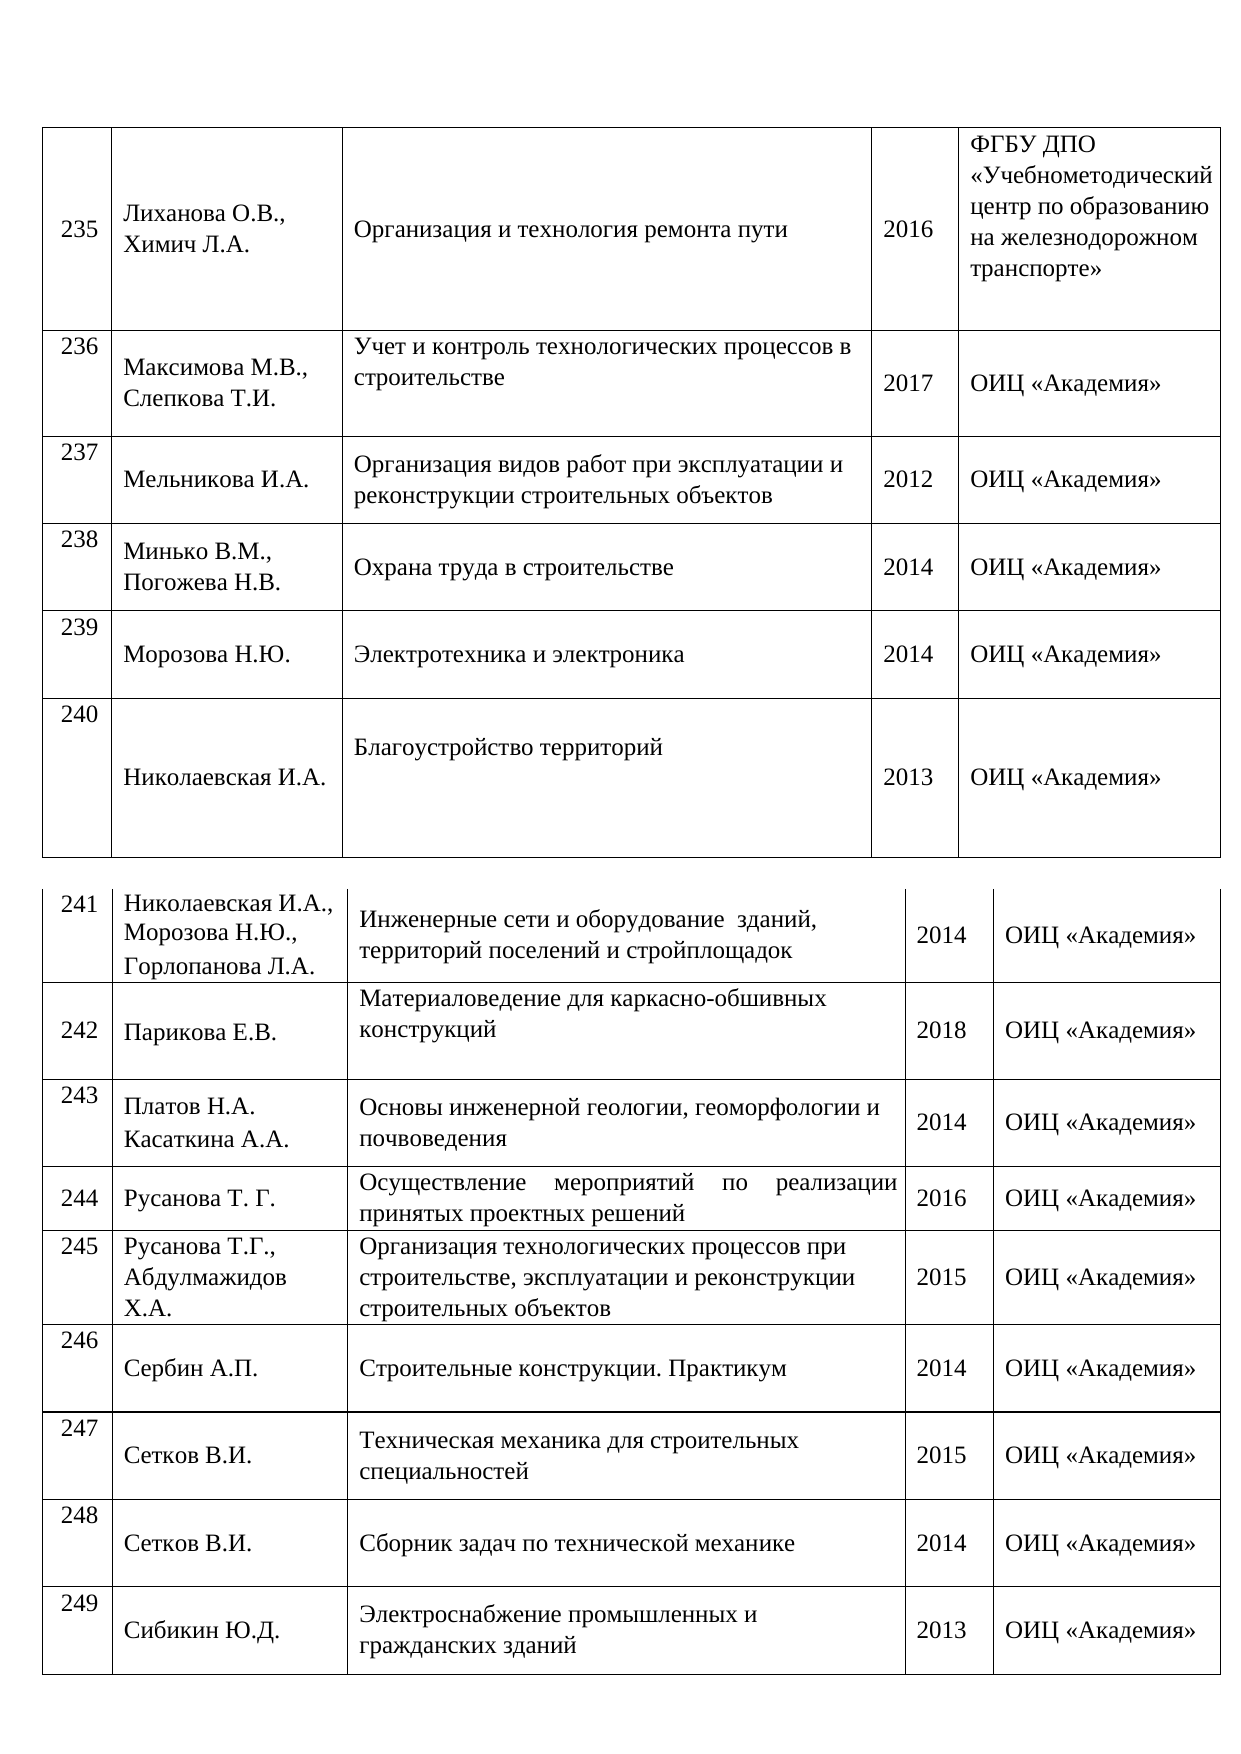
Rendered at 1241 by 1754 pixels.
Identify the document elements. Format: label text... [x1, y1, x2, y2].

table_cell 2018 [906, 983, 993, 1079]
table_cell Осуществление мероприятий по реализации принятых проектных решений [348, 1167, 905, 1229]
table_cell Сибикин Ю.Д. [113, 1587, 347, 1673]
table_cell 2012 [872, 437, 958, 523]
table_cell ОИЦ «Академия» [994, 1080, 1220, 1166]
table_cell ОИЦ «Академия» [959, 437, 1220, 523]
table_header Николаевская И.А., Морозова Н.Ю., Горлопанова Л.А. [113, 889, 347, 982]
table_cell 240 [43, 699, 111, 857]
table_cell ОИЦ «Академия» [994, 1325, 1220, 1411]
table_cell Сетков В.И. [113, 1500, 347, 1586]
table_cell 2014 [872, 524, 958, 610]
table_cell ФГБУ ДПО «Учебнометодический центр по образованию на железнодорожном транспорте» [959, 128, 1220, 329]
table_cell Благоустройство территорий [343, 699, 871, 857]
table_cell Русанова Т. Г. [113, 1167, 347, 1229]
table_cell 248 [43, 1500, 112, 1586]
table_header 241 [43, 889, 112, 982]
table_cell Учет и контроль технологических процессов в строительстве [343, 331, 871, 436]
table_cell Сербин А.П. [113, 1325, 347, 1411]
table_cell 2016 [906, 1167, 993, 1229]
table_cell 246 [43, 1325, 112, 1411]
table_cell ОИЦ «Академия» [959, 699, 1220, 857]
table_cell Материаловедение для каркасно-обшивных конструкций [348, 983, 905, 1079]
table_cell 2016 [872, 128, 958, 329]
table_cell 2015 [906, 1231, 993, 1324]
table_cell 244 [43, 1167, 112, 1229]
table_cell Русанова Т.Г., Абдулмажидов Х.А. [113, 1231, 347, 1324]
table_cell 2013 [872, 699, 958, 857]
table_cell Максимова М.В., Слепкова Т.И. [112, 331, 342, 436]
table_cell Строительные конструкции. Практикум [348, 1325, 905, 1411]
table_cell Николаевская И.А. [112, 699, 342, 857]
table_cell Техническая механика для строительных специальностей [348, 1413, 905, 1499]
table_cell Сетков В.И. [113, 1413, 347, 1499]
table_cell 243 [43, 1080, 112, 1166]
table_cell 237 [43, 437, 111, 523]
table_cell 2017 [872, 331, 958, 436]
table_cell Основы инженерной геологии, геоморфологии и почвоведения [348, 1080, 905, 1166]
table_cell 2014 [906, 1325, 993, 1411]
table_cell 236 [43, 331, 111, 436]
table_cell ОИЦ «Академия» [959, 331, 1220, 436]
table_cell ОИЦ «Академия» [994, 1231, 1220, 1324]
table_cell ОИЦ «Академия» [994, 1587, 1220, 1673]
table_cell Мельникова И.А. [112, 437, 342, 523]
table_cell 2014 [872, 611, 958, 697]
table_cell 2013 [906, 1587, 993, 1673]
table_cell Электроснабжение промышленных и гражданских зданий [348, 1587, 905, 1673]
table_header 2014 [906, 889, 993, 982]
table_cell 245 [43, 1231, 112, 1324]
table_header ОИЦ «Академия» [994, 889, 1220, 982]
table_cell 239 [43, 611, 111, 697]
table_cell Минько В.М., Погожева Н.В. [112, 524, 342, 610]
table_cell ОИЦ «Академия» [994, 1167, 1220, 1229]
table_cell Лиханова О.В., Химич Л.А. [112, 128, 342, 329]
table_cell Морозова Н.Ю. [112, 611, 342, 697]
table_cell ОИЦ «Академия» [959, 524, 1220, 610]
table_cell 249 [43, 1587, 112, 1673]
table_cell Организация видов работ при эксплуатации и реконструкции строительных объектов [343, 437, 871, 523]
table_cell ОИЦ «Академия» [994, 1413, 1220, 1499]
table_cell Организация и технология ремонта пути [343, 128, 871, 329]
table_header Инженерные сети и оборудование зданий, территорий поселений и стройплощадок [348, 889, 905, 982]
table_cell ОИЦ «Академия» [959, 611, 1220, 697]
table_cell 2014 [906, 1080, 993, 1166]
table_cell Сборник задач по технической механике [348, 1500, 905, 1586]
table_cell 238 [43, 524, 111, 610]
table_cell Организация технологических процессов при строительстве, эксплуатации и реконструкции строительных объектов [348, 1231, 905, 1324]
table_cell ОИЦ «Академия» [994, 1500, 1220, 1586]
table_cell 2014 [906, 1500, 993, 1586]
table_cell 247 [43, 1413, 112, 1499]
table_cell 242 [43, 983, 112, 1079]
table_cell Парикова Е.В. [113, 983, 347, 1079]
table_cell Платов Н.А. Касаткина А.А. [113, 1080, 347, 1166]
table_cell 2015 [906, 1413, 993, 1499]
table_cell Охрана труда в строительстве [343, 524, 871, 610]
table_cell ОИЦ «Академия» [994, 983, 1220, 1079]
table_cell Электротехника и электроника [343, 611, 871, 697]
table_cell 235 [43, 128, 111, 329]
